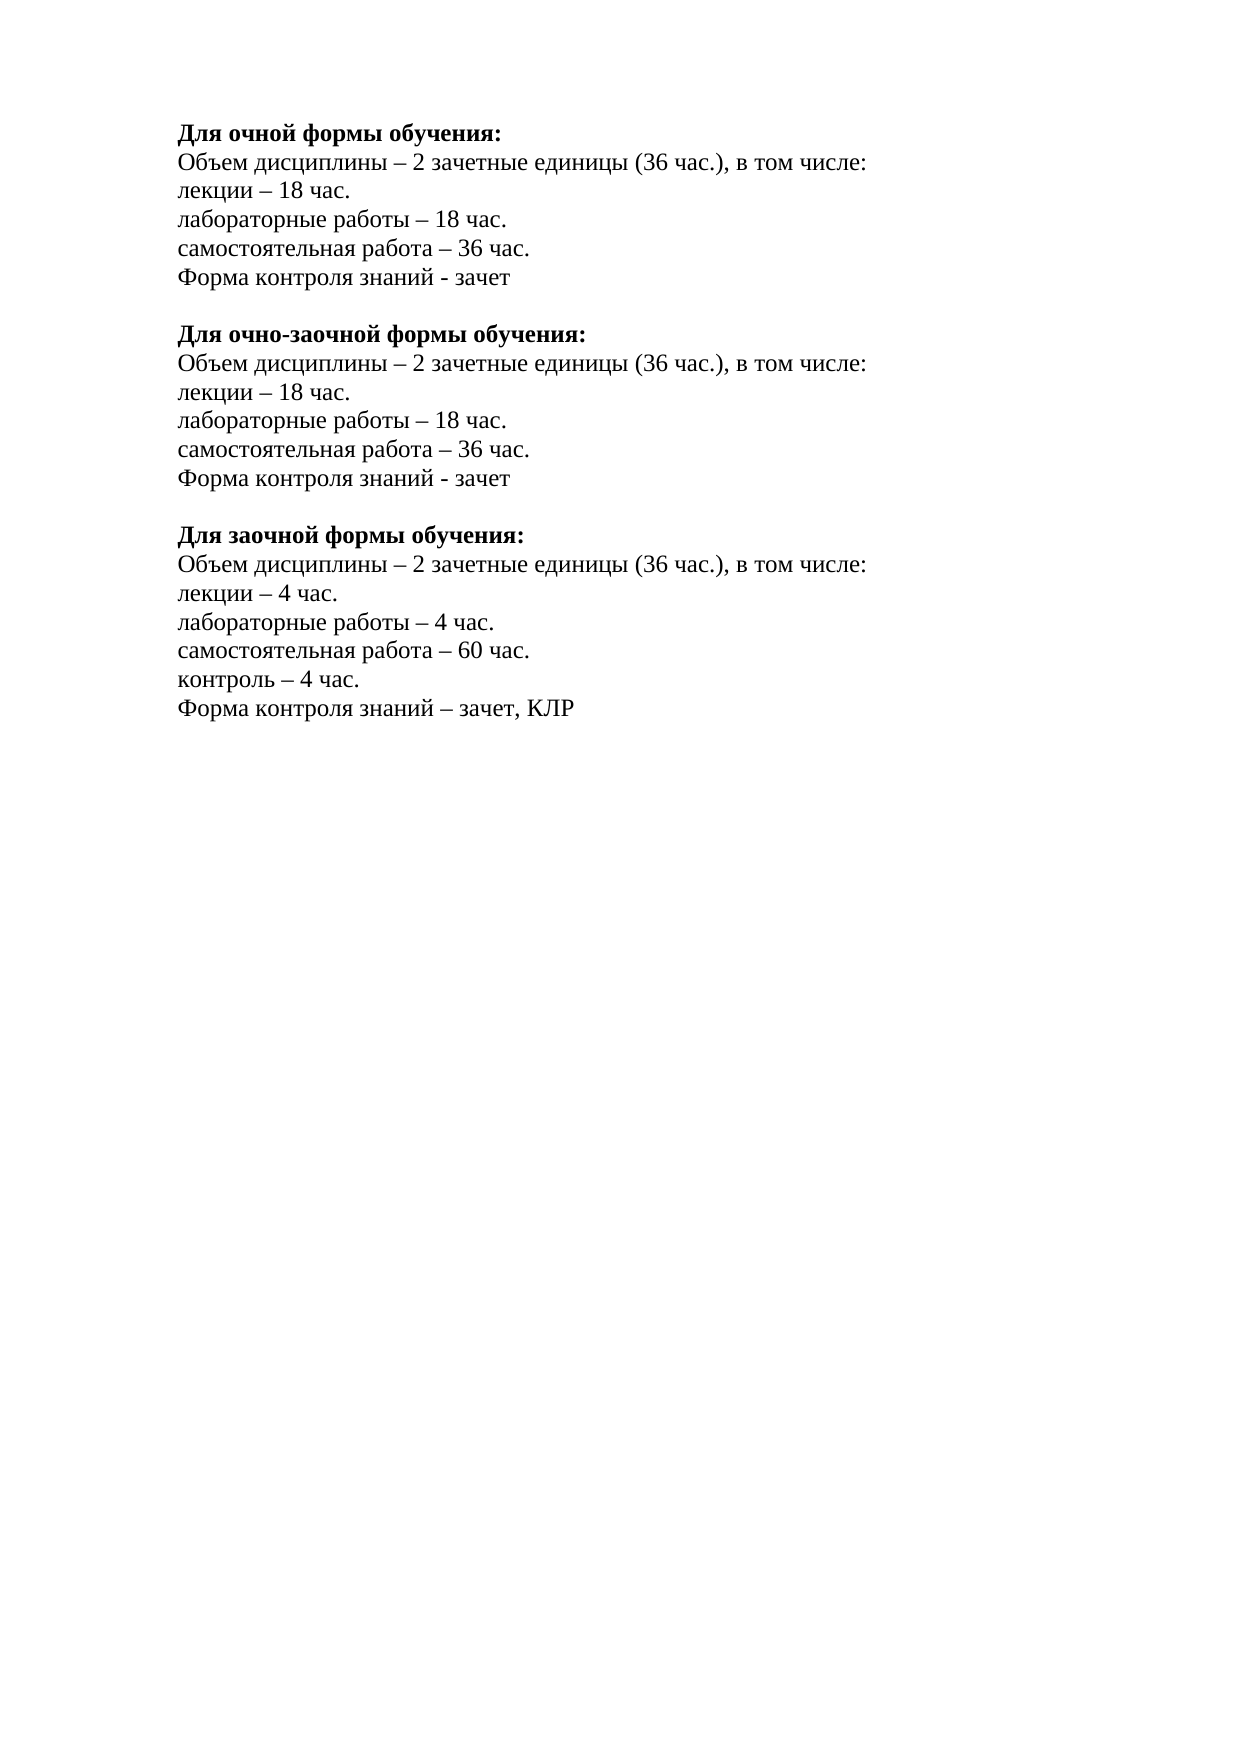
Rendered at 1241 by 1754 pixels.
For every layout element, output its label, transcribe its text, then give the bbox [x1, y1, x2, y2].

text самостоятельная работа – 36 час. [177, 434, 1152, 463]
text Форма контроля знаний - зачет [177, 463, 1152, 492]
text лекции – 18 час. [177, 176, 1152, 204]
text лабораторные работы – 4 час. [177, 607, 1152, 636]
text Объем дисциплины – 2 зачетные единицы (36 час.), в том числе: [177, 549, 1152, 578]
text лекции – 4 час. [177, 578, 1152, 607]
text лекции – 18 час. [177, 377, 1152, 406]
text Для очной формы обучения: [177, 118, 1152, 147]
text лабораторные работы – 18 час. [177, 406, 1152, 434]
text Объем дисциплины – 2 зачетные единицы (36 час.), в том числе: [177, 348, 1152, 377]
text Форма контроля знаний – зачет, КЛР [177, 693, 1152, 722]
text контроль – 4 час. [177, 664, 1152, 693]
text самостоятельная работа – 36 час. [177, 233, 1152, 262]
text Объем дисциплины – 2 зачетные единицы (36 час.), в том числе: [177, 147, 1152, 176]
text Для очно-заочной формы обучения: [177, 319, 1152, 348]
text самостоятельная работа – 60 час. [177, 636, 1152, 664]
text лабораторные работы – 18 час. [177, 204, 1152, 233]
text Для заочной формы обучения: [177, 521, 1152, 549]
text Форма контроля знаний - зачет [177, 262, 1152, 291]
